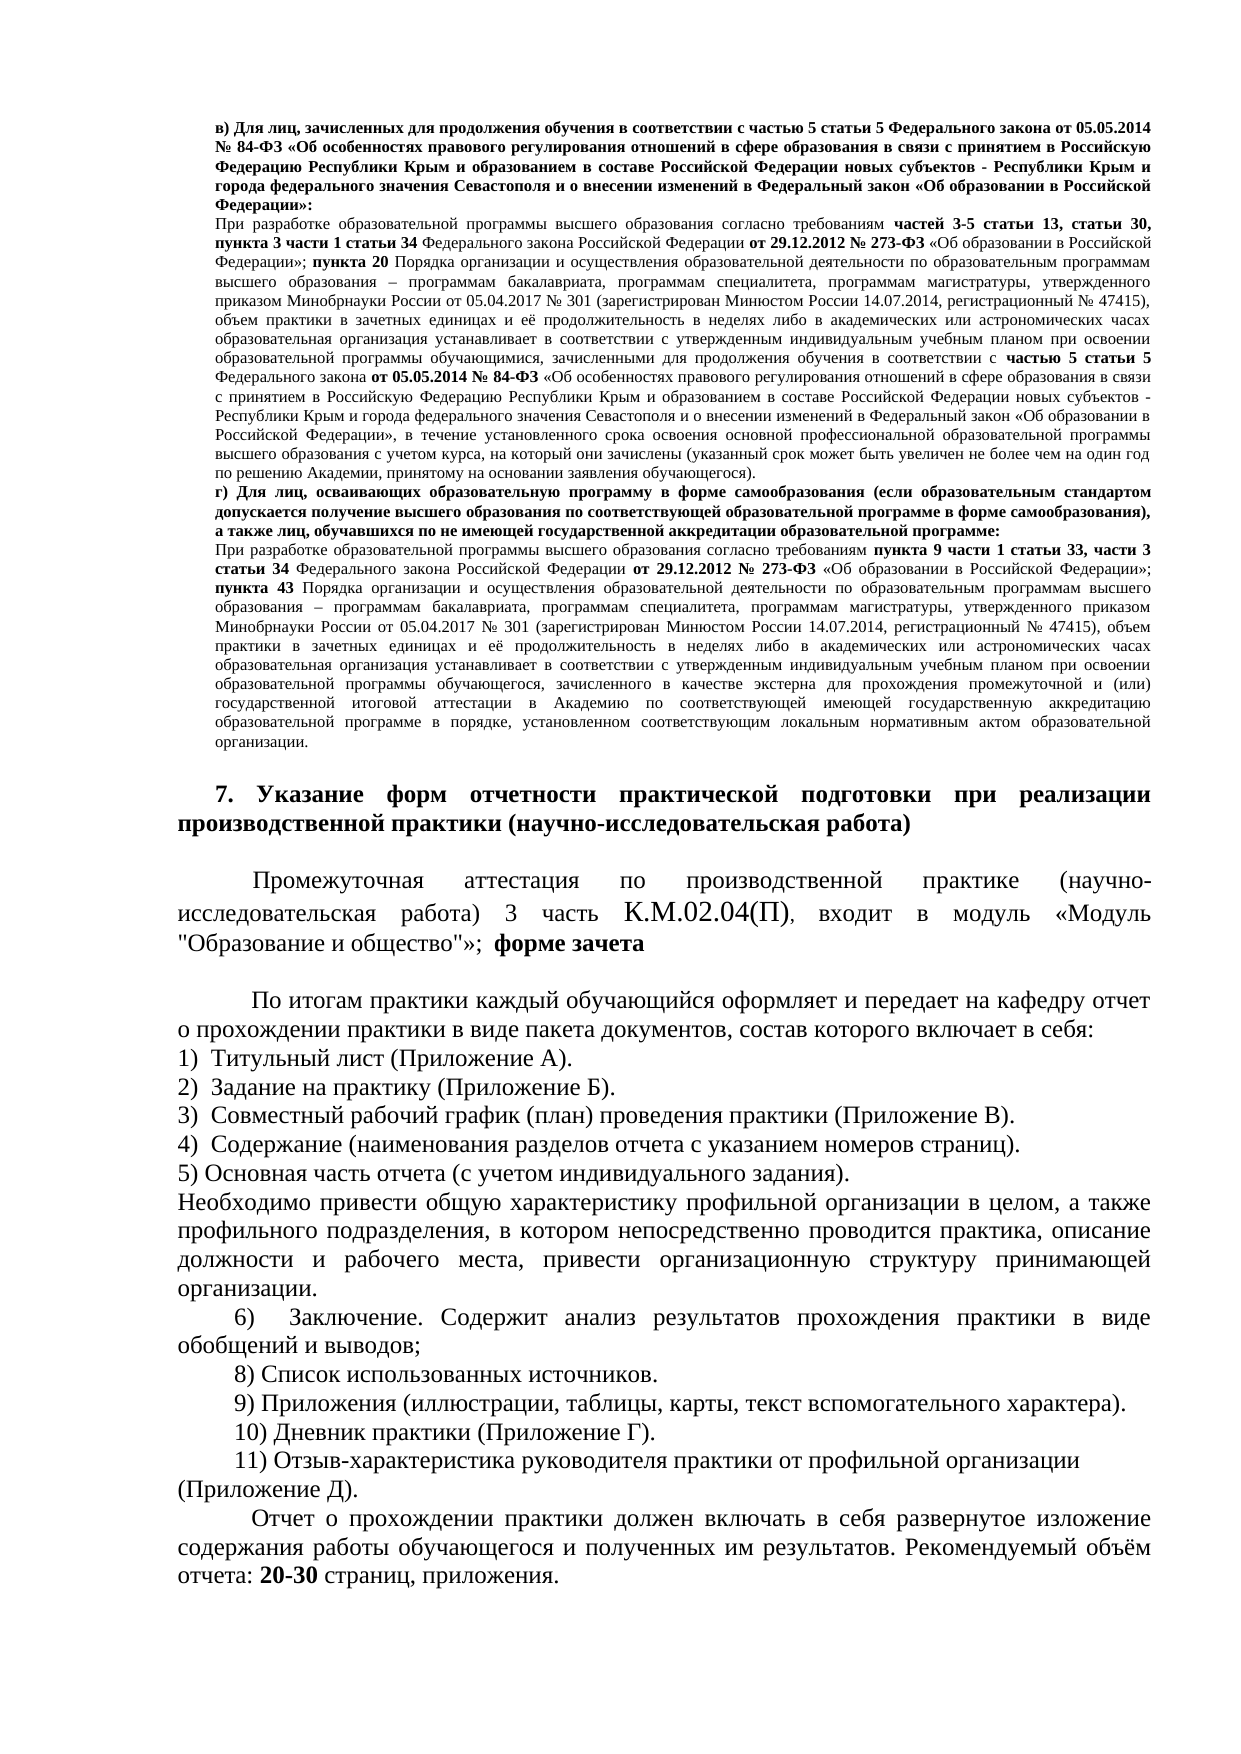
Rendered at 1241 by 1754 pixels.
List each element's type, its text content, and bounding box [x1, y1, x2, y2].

text г) Для лиц, осваивающих образовательную программу в форме самообразования (если образовательным стандартом допускается получение высшего образования по соответствующей образовательной программе в форме самообразования), а также лиц, обучавшихся по не имеющей государственной аккредитации образовательной программе: [215, 482, 1152, 540]
text 5) Основная часть отчета (с учетом индивидуального задания). [177, 1158, 1152, 1187]
text 2) Задание на практику (Приложение Б). [177, 1072, 1152, 1100]
text 10) Дневник практики (Приложение Г). [177, 1417, 1152, 1445]
text При разработке образовательной программы высшего образования согласно требованиям частей 3-5 статьи 13, статьи 30, пункта 3 части 1 статьи 34 Федерального закона Российской Федерации от 29.12.2012 № 273-ФЗ «Об образовании в Российской Федерации»; пункта 20 Порядка организации и осуществления образовательной деятельности по образовательным программам высшего образования – программам бакалавриата, программам специалитета, программам магистратуры, утвержденного приказом Минобрнауки России от 05.04.2017 № 301 (зарегистрирован Минюстом России 14.07.2014, регистрационный № 47415), объем практики в зачетных единицах и её продолжительность в неделях либо в академических или астрономических часах образовательная организация устанавливает в соответствии с утвержденным индивидуальным учебным планом при освоении образовательной программы обучающимися, зачисленными для продолжения обучения в соответствии с частью 5 статьи 5 Федерального закона от 05.05.2014 № 84-ФЗ «Об особенностях правового регулирования отношений в сфере образования в связи с принятием в Российскую Федерацию Республики Крым и образованием в составе Российской Федерации новых субъектов - Республики Крым и города федерального значения Севастополя и о внесении изменений в Федеральный закон «Об образовании в Российской Федерации», в течение установленного срока освоения основной профессиональной образовательной программы высшего образования с учетом курса, на который они зачислены (указанный срок может быть увеличен не более чем на один год по решению Академии, принятому на основании заявления обучающегося). [215, 214, 1152, 482]
text Промежуточная аттестация по производственной практике (научно-исследовательская работа) 3 часть К.М.02.04(П), входит в модуль «Модуль "Образование и общество"»; форме зачета [177, 866, 1152, 957]
text 9) Приложения (иллюстрации, таблицы, карты, текст вспомогательного характера). [177, 1388, 1152, 1417]
text 4) Содержание (наименования разделов отчета с указанием номеров страниц). [177, 1129, 1152, 1158]
text При разработке образовательной программы высшего образования согласно требованиям пункта 9 части 1 статьи 33, части 3 статьи 34 Федерального закона Российской Федерации от 29.12.2012 № 273-ФЗ «Об образовании в Российской Федерации»; пункта 43 Порядка организации и осуществления образовательной деятельности по образовательным программам высшего образования – программам бакалавриата, программам специалитета, программам магистратуры, утвержденного приказом Минобрнауки России от 05.04.2017 № 301 (зарегистрирован Минюстом России 14.07.2014, регистрационный № 47415), объем практики в зачетных единицах и её продолжительность в неделях либо в академических или астрономических часах образовательная организация устанавливает в соответствии с утвержденным индивидуальным учебным планом при освоении образовательной программы обучающегося, зачисленного в качестве экстерна для прохождения промежуточной и (или) государственной итоговой аттестации в Академию по соответствующей имеющей государственную аккредитацию образовательной программе в порядке, установленном соответствующим локальным нормативным актом образовательной организации. [215, 540, 1152, 751]
text По итогам практики каждый обучающийся оформляет и передает на кафедру отчет о прохождении практики в виде пакета документов, состав которого включает в себя: [177, 985, 1152, 1043]
text в) Для лиц, зачисленных для продолжения обучения в соответствии с частью 5 статьи 5 Федерального закона от 05.05.2014 № 84-ФЗ «Об особенностях правового регулирования отношений в сфере образования в связи с принятием в Российскую Федерацию Республики Крым и образованием в составе Российской Федерации новых субъектов - Республики Крым и города федерального значения Севастополя и о внесении изменений в Федеральный закон «Об образовании в Российской Федерации»: [215, 118, 1152, 214]
text 1) Титульный лист (Приложение А). [177, 1043, 1152, 1072]
text 6) Заключение. Содержит анализ результатов прохождения практики в виде обобщений и выводов; [177, 1302, 1152, 1359]
text Необходимо привести общую характеристику профильной организации в целом, а также профильного подразделения, в котором непосредственно проводится практика, описание должности и рабочего места, привести организационную структуру принимающей организации. [177, 1187, 1152, 1302]
text 11) Отзыв-характеристика руководителя практики от профильной организации (Приложение Д). [177, 1445, 1152, 1503]
text Отчет о прохождении практики должен включать в себя развернутое изложение содержания работы обучающегося и полученных им результатов. Рекомендуемый объём отчета: 20-30 страниц, приложения. [177, 1503, 1152, 1589]
text 7. Указание форм отчетности практической подготовки при реализации производственной практики (научно-исследовательская работа) [177, 779, 1152, 837]
text 3) Совместный рабочий график (план) проведения практики (Приложение В). [177, 1100, 1152, 1129]
text 8) Список использованных источников. [177, 1359, 1152, 1388]
